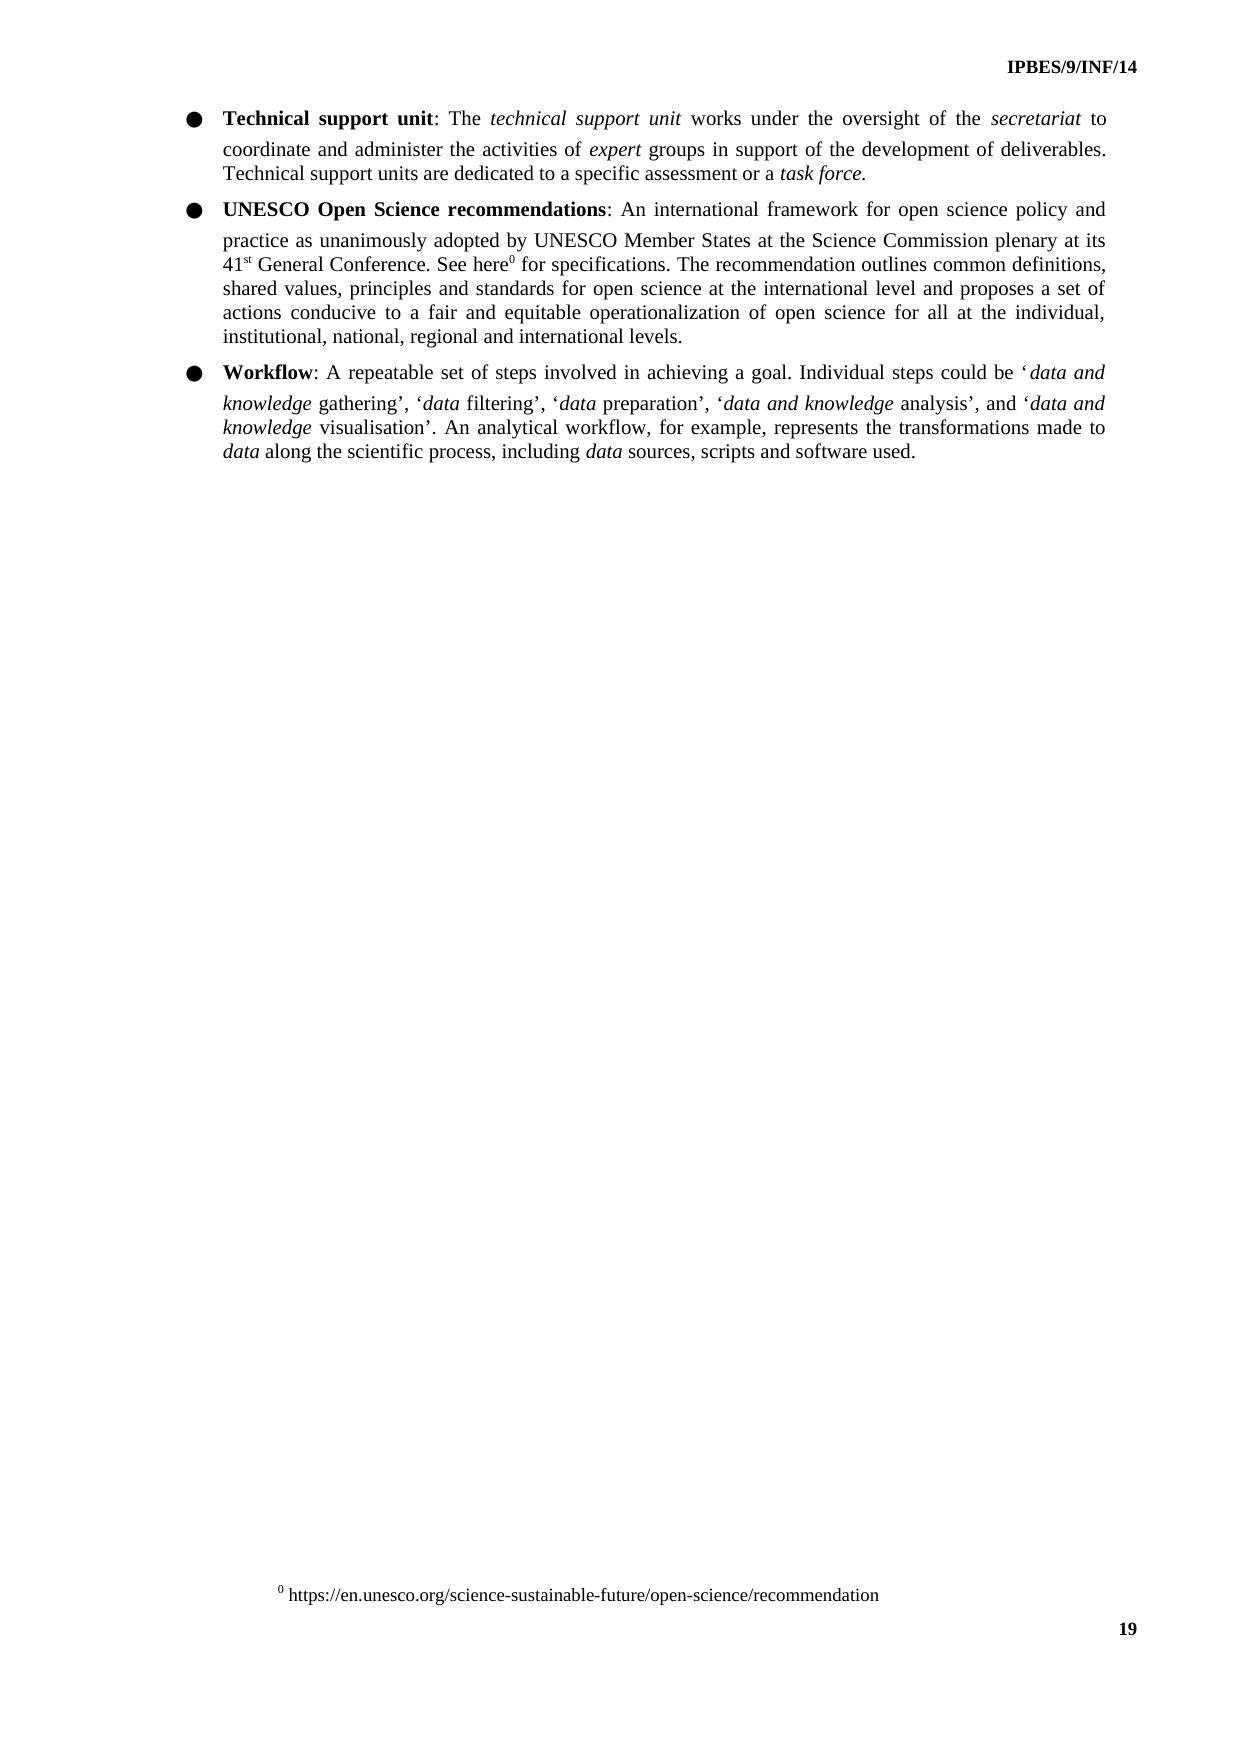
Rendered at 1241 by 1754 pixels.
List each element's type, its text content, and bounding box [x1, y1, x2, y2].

list Technical support unit: The technical support unit works under the oversight of the secretariat to coordinate and administer the activities of expert groups in support of the development of deliverables. Technical support units are dedicated to a specific assessment or a task force. [185, 94, 1107, 185]
list UNESCO Open Science recommendations: An international framework for open science policy and practice as unanimously adopted by UNESCO Member States at the Science Commission plenary at its 41st General Conference. See here for specifications. The recommendation outlines common definitions, shared values, principles and standards for open science at the international level and proposes a set of actions conducive to a fair and equitable operationalization of open science for all at the individual, institutional, national, regional and international levels. [185, 185, 1107, 348]
list Workflow: A repeatable set of steps involved in achieving a goal. Individual steps could be ‘data and knowledge gathering’, ‘data filtering’, ‘data preparation’, ‘data and knowledge analysis’, and ‘data and knowledge visualisation’. An analytical workflow, for example, represents the transformations made to data along the scientific process, including data sources, scripts and software used. [185, 348, 1107, 463]
